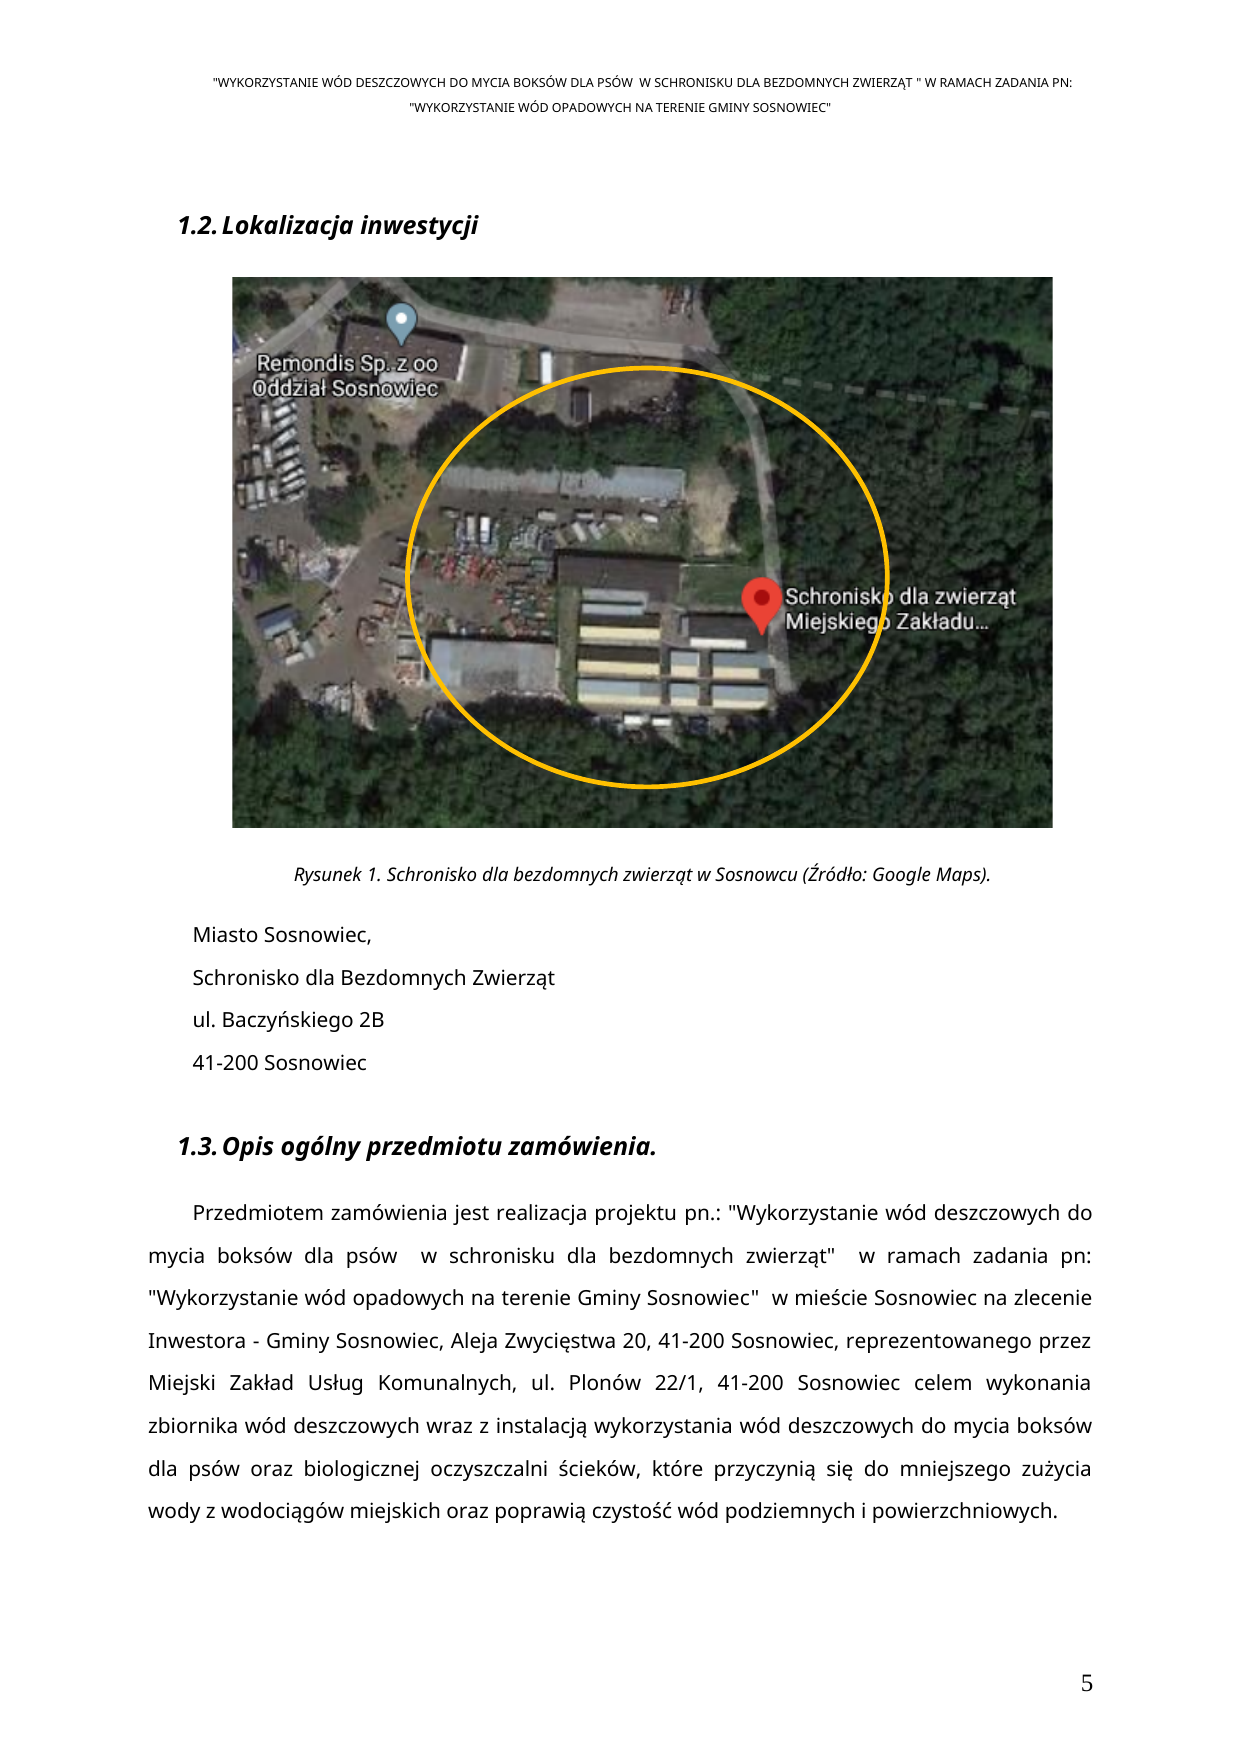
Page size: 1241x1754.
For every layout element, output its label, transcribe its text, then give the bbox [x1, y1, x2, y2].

text Miasto Sosnowiec, [148, 920, 1093, 949]
text Rysunek 1. Schronisko dla bezdomnych zwierząt w Sosnowcu (Źródło: Google Maps). [148, 861, 1093, 887]
text Schronisko dla Bezdomnych Zwierząt [148, 963, 1093, 991]
text 41-200 Sosnowiec [148, 1048, 1093, 1077]
subtitle Opis ogólny przedmiotu zamówienia. [177, 1128, 1093, 1162]
text ul. Baczyńskiego 2B [148, 1006, 1093, 1034]
picture [232, 277, 1053, 828]
text Przedmiotem zamówienia jest realizacja projektu pn.: "Wykorzystanie wód deszczowych do mycia boksów dla psów w schronisku dla bezdomnych zwierząt" w ramach zadania pn: "Wykorzystanie wód opadowych na terenie Gminy Sosnowiec" w mieście Sosnowiec na zlecenie Inwestora - Gminy Sosnowiec, Aleja Zwycięstwa 20, 41-200 Sosnowiec, reprezentowanego przez Miejski Zakład Usług Komunalnych, ul. Plonów 22/1, 41-200 Sosnowiec celem wykonania zbiornika wód deszczowych wraz z instalacją wykorzystania wód deszczowych do mycia boksów dla psów oraz biologicznej oczyszczalni ścieków, które przyczynią się do mniejszego zużycia wody z wodociągów miejskich oraz poprawią czystość wód podziemnych i powierzchniowych. [148, 1198, 1093, 1525]
subtitle Lokalizacja inwestycji [177, 208, 1093, 242]
